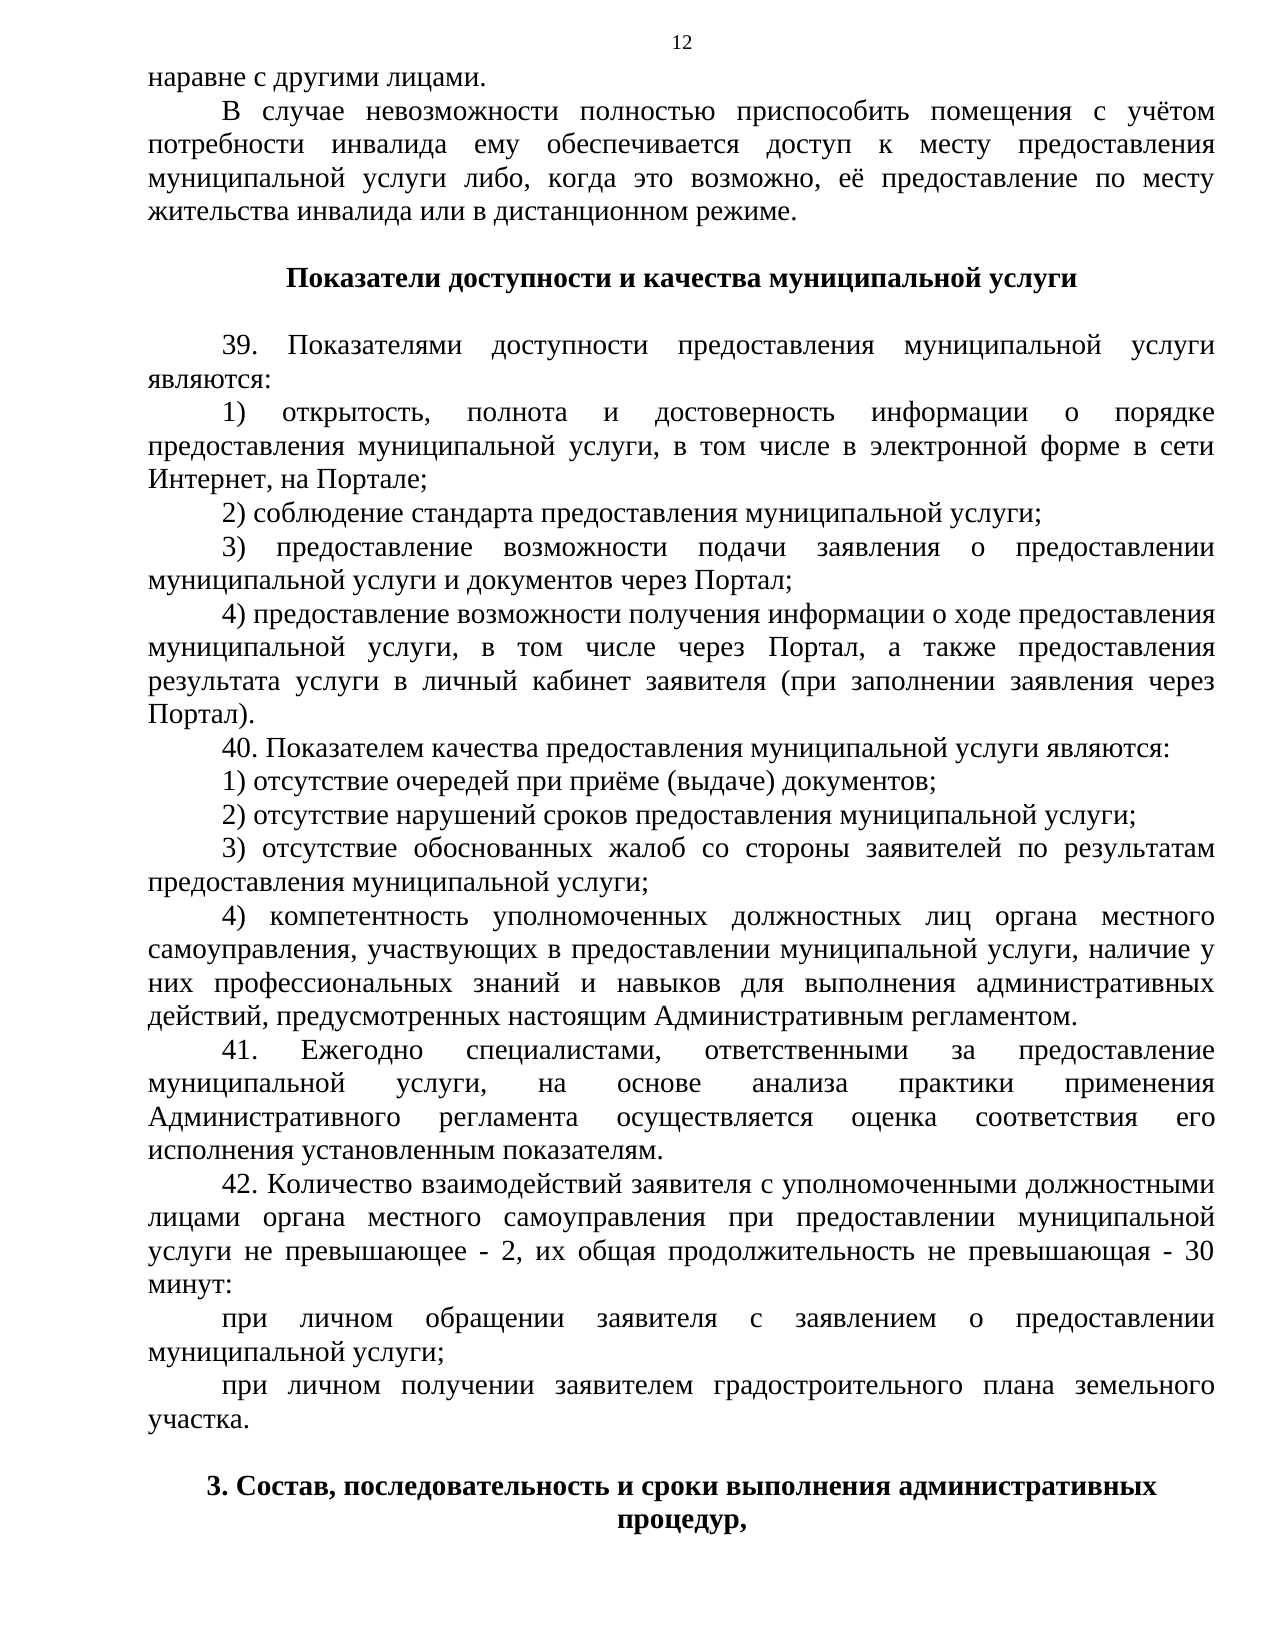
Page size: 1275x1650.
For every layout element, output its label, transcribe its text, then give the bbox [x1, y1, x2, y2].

text 2) соблюдение стандарта предоставления муниципальной услуги; [148, 495, 1216, 529]
text при личном получении заявителем градостроительного плана земельного участка. [148, 1367, 1216, 1434]
text 1) отсутствие очередей при приёме (выдаче) документов; [148, 763, 1216, 797]
text 42. Количество взаимодействий заявителя с уполномоченными должностными лицами органа местного самоуправления при предоставлении муниципальной услуги не превышающее - 2, их общая продолжительность не превышающая - 30 минут: [148, 1166, 1216, 1300]
text 3) предоставление возможности подачи заявления о предоставлении муниципальной услуги и документов через Портал; [148, 529, 1216, 596]
text при личном обращении заявителя с заявлением о предоставлении муниципальной услуги; [148, 1300, 1216, 1367]
text 3) отсутствие обоснованных жалоб со стороны заявителей по результатам предоставления муниципальной услуги; [148, 831, 1216, 898]
text Показатели доступности и качества муниципальной услуги [148, 260, 1216, 294]
text 40. Показателем качества предоставления муниципальной услуги являются: [148, 730, 1216, 763]
text В случае невозможности полностью приспособить помещения с учётом потребности инвалида ему обеспечивается доступ к месту предоставления муниципальной услуги либо, когда это возможно, её предоставление по месту жительства инвалида или в дистанционном режиме. [148, 93, 1216, 227]
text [148, 59, 1216, 93]
text 4) компетентность уполномоченных должностных лиц органа местного самоуправления, участвующих в предоставлении муниципальной услуги, наличие у них профессиональных знаний и навыков для выполнения административных действий, предусмотренных настоящим Административным регламентом. [148, 898, 1216, 1032]
text 4) предоставление возможности получения информации о ходе предоставления муниципальной услуги, в том числе через Портал, а также предоставления результата услуги в личный кабинет заявителя (при заполнении заявления через Портал). [148, 596, 1216, 730]
text 39. Показателями доступности предоставления муниципальной услуги являются: [148, 327, 1216, 394]
text 2) отсутствие нарушений сроков предоставления муниципальной услуги; [148, 797, 1216, 831]
text 41. Ежегодно специалистами, ответственными за предоставление муниципальной услуги, на основе анализа практики применения Административного регламента осуществляется оценка соответствия его исполнения установленным показателям. [148, 1032, 1216, 1166]
text 1) открытость, полнота и достоверность информации о порядке предоставления муниципальной услуги, в том числе в электронной форме в сети Интернет, на Портале; [148, 394, 1216, 495]
text 3. Состав, последовательность и сроки выполнения административных процедур, [148, 1468, 1216, 1535]
